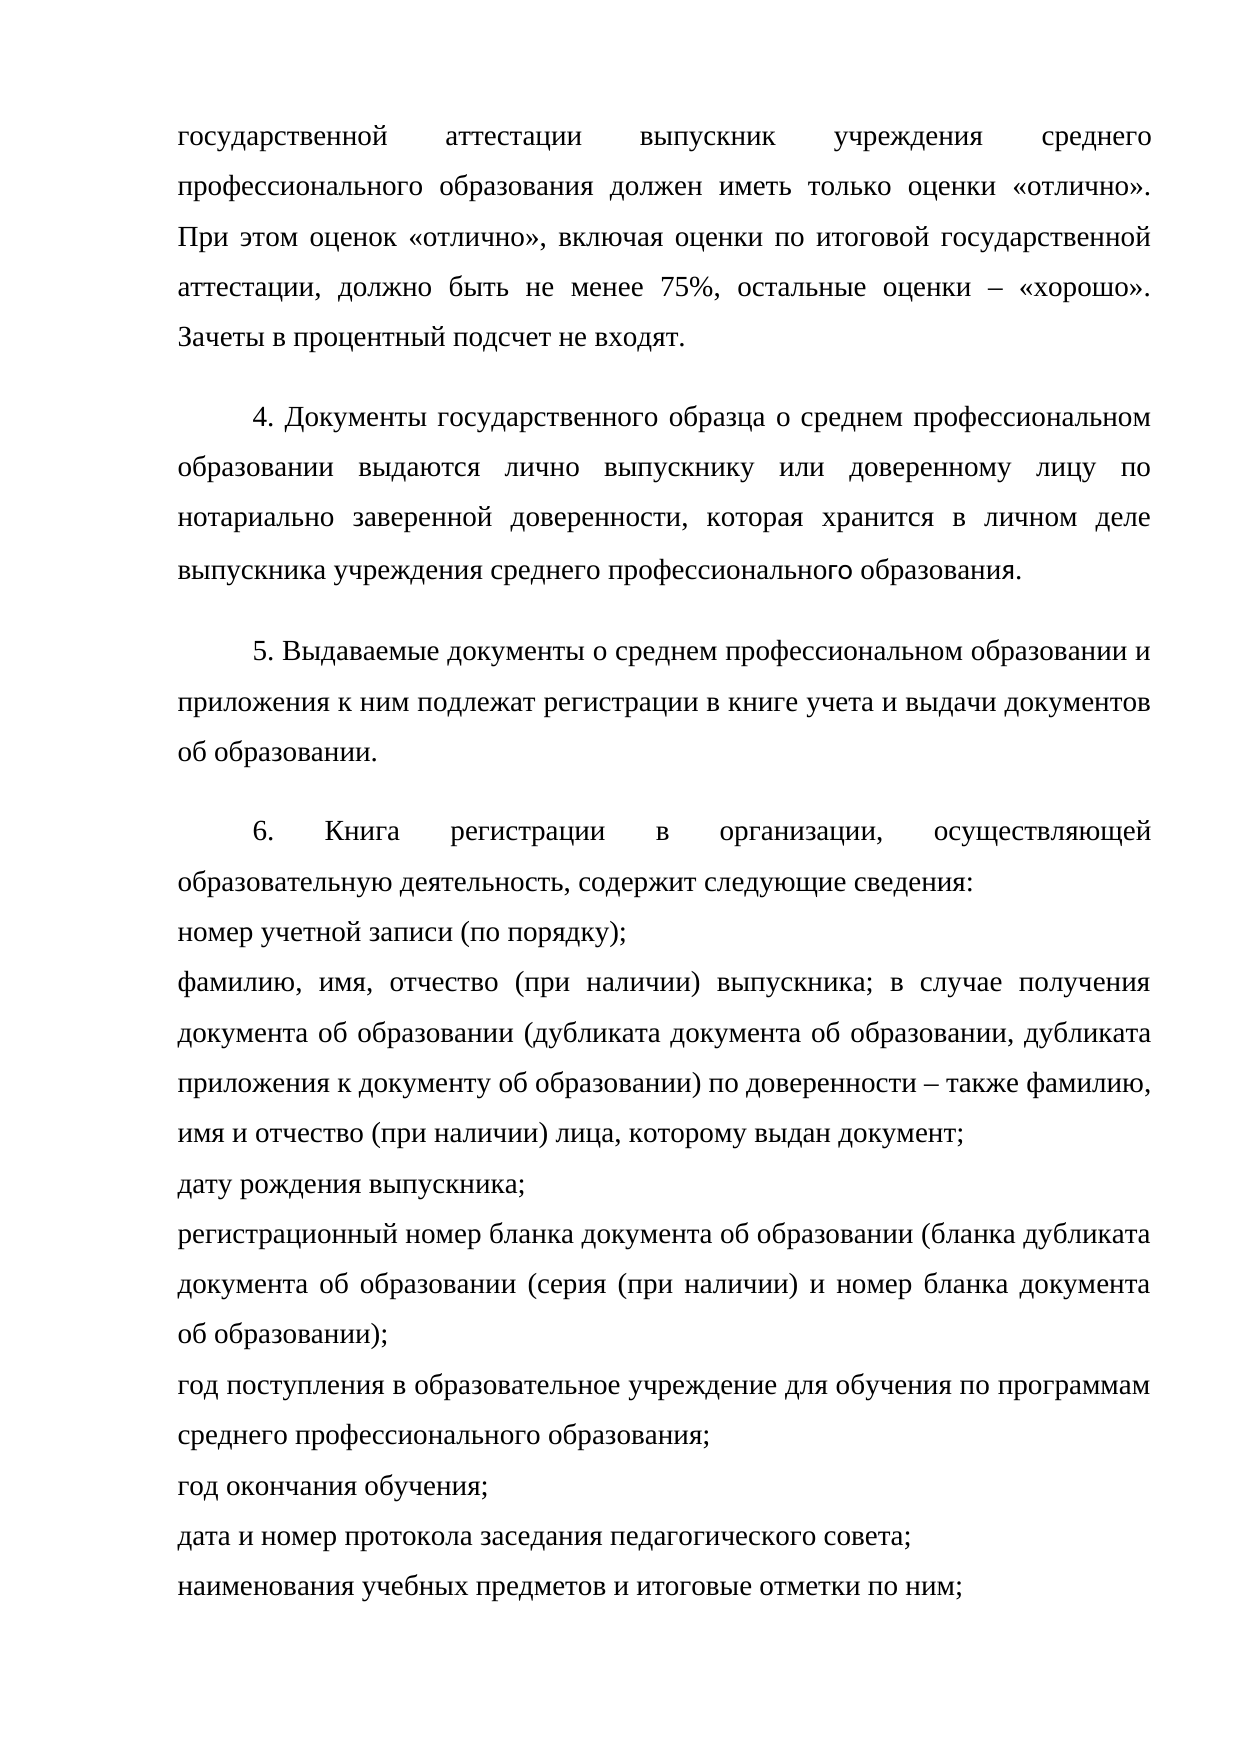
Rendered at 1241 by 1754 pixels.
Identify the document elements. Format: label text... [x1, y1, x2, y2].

text год поступления в образовательное учреждение для обучения по программам среднего профессионального образования; [177, 1367, 1152, 1451]
text наименования учебных предметов и итоговые отметки по ним; [177, 1568, 1152, 1602]
text дату рождения выпускника; [177, 1166, 1152, 1199]
text год окончания обучения; [177, 1468, 1152, 1501]
text 5. Выдаваемые документы о среднем профессиональном образовании и приложения к ним подлежат регистрации в книге учета и выдачи документов об образовании. [177, 633, 1152, 768]
text дата и номер протокола заседания педагогического совета; [177, 1518, 1152, 1551]
text регистрационный номер бланка документа об образовании (бланка дубликата документа об образовании (серия (при наличии) и номер бланка документа об образовании); [177, 1216, 1152, 1350]
text 4. Документы государственного образца о среднем профессиональном образовании выдаются лично выпускнику или доверенному лицу по нотариально заверенной доверенности, которая хранится в личном деле выпускника учреждения среднего профессионального образования. [177, 399, 1152, 586]
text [177, 118, 1152, 353]
text 6. Книга регистрации в организации, осуществляющей образовательную деятельность, содержит следующие сведения: [177, 813, 1152, 897]
text фамилию, имя, отчество (при наличии) выпускника; в случае получения документа об образовании (дубликата документа об образовании, дубликата приложения к документу об образовании) по доверенности – также фамилию, имя и отчество (при наличии) лица, которому выдан документ; [177, 964, 1152, 1149]
text номер учетной записи (по порядку); [177, 914, 1152, 948]
